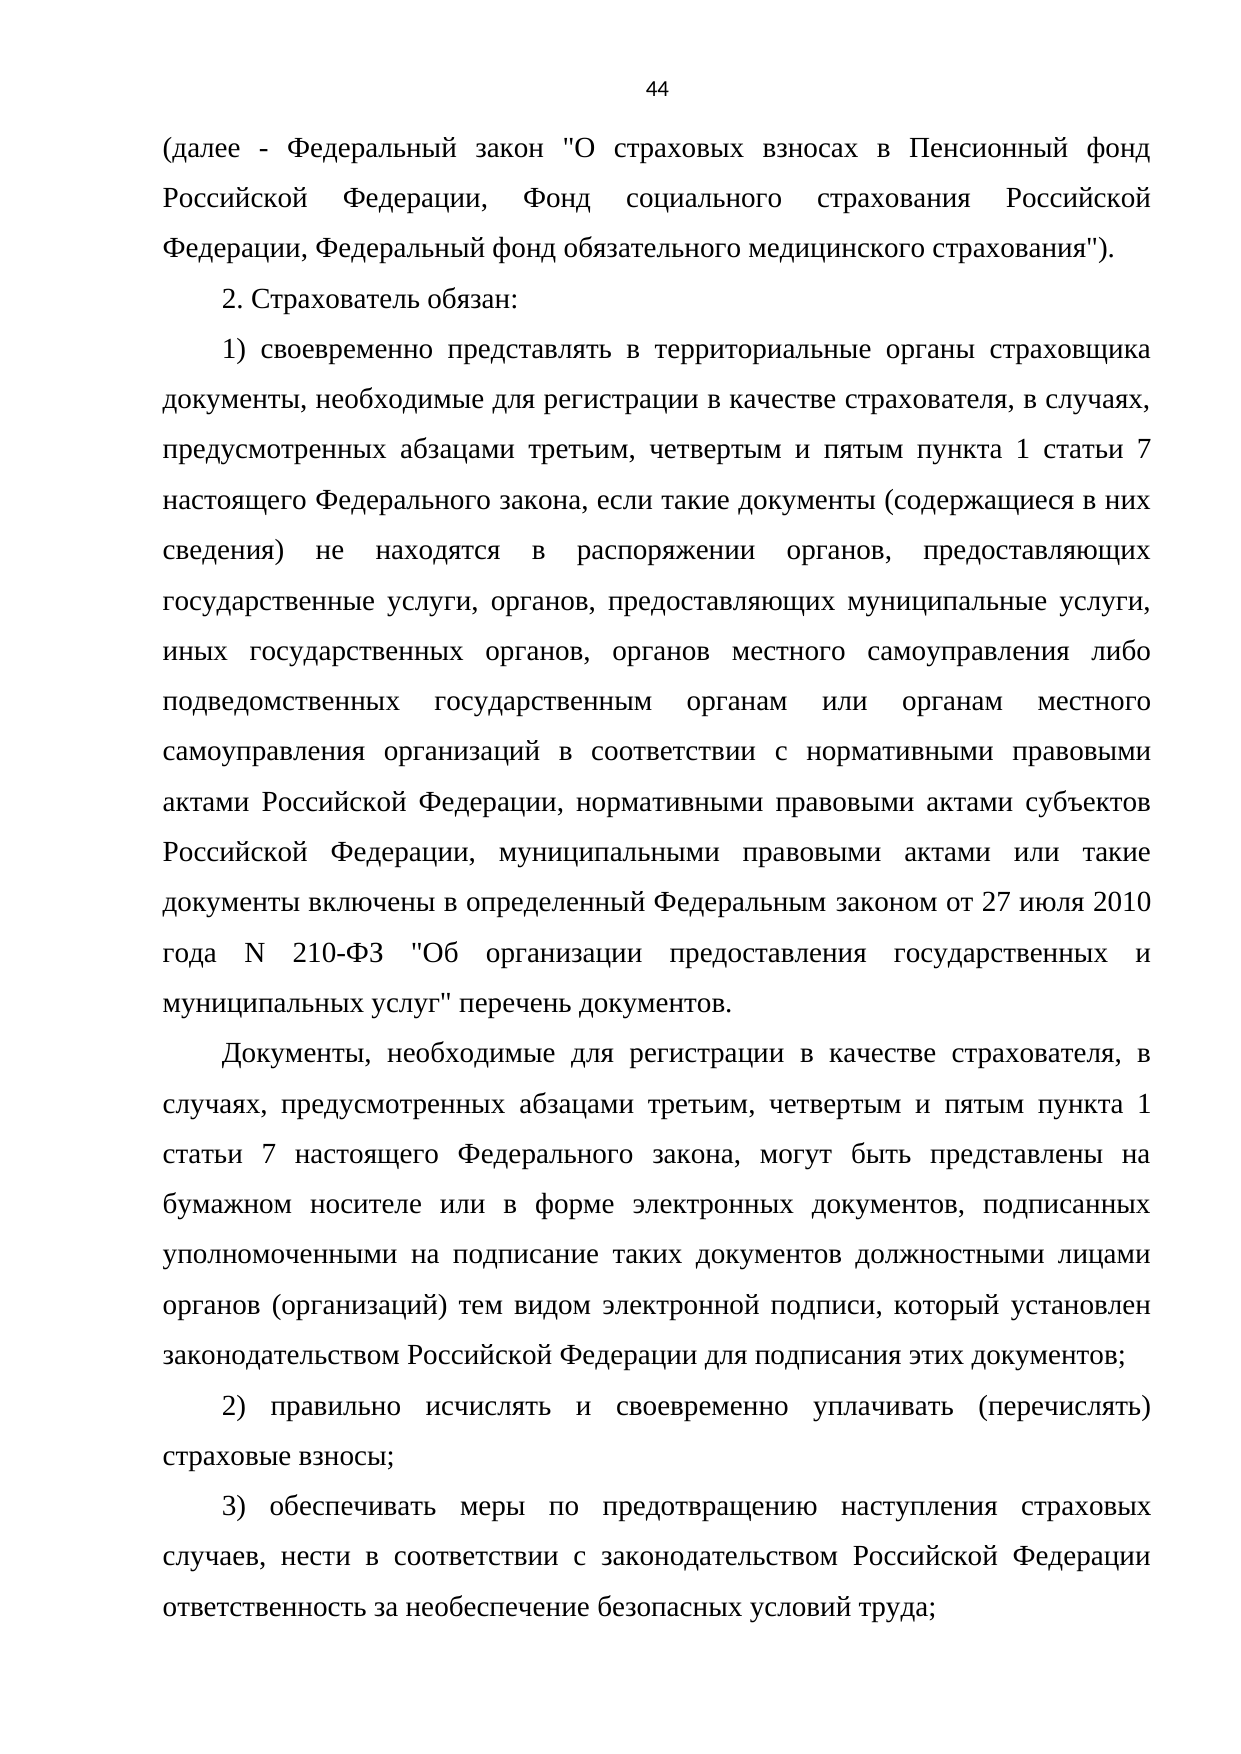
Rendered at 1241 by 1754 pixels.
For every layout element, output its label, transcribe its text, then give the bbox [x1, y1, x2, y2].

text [162, 130, 1152, 264]
text 1) своевременно представлять в территориальные органы страховщика документы, необходимые для регистрации в качестве страхователя, в случаях, предусмотренных абзацами третьим, четвертым и пятым пункта 1 статьи 7 настоящего Федерального закона, если такие документы (содержащиеся в них сведения) не находятся в распоряжении органов, предоставляющих государственные услуги, органов, предоставляющих муниципальные услуги, иных государственных органов, органов местного самоуправления либо подведомственных государственным органам или органам местного самоуправления организаций в соответствии с нормативными правовыми актами Российской Федерации, нормативными правовыми актами субъектов Российской Федерации, муниципальными правовыми актами или такие документы включены в определенный Федеральным законом от 27 июля 2010 года N 210-ФЗ "Об организации предоставления государственных и муниципальных услуг" перечень документов. [162, 331, 1152, 1019]
text 2. Страхователь обязан: [162, 281, 1152, 314]
text 3) обеспечивать меры по предотвращению наступления страховых случаев, нести в соответствии с законодательством Российской Федерации ответственность за необеспечение безопасных условий труда; [162, 1488, 1152, 1622]
text 2) правильно исчислять и своевременно уплачивать (перечислять) страховые взносы; [162, 1388, 1152, 1471]
text Документы, необходимые для регистрации в качестве страхователя, в случаях, предусмотренных абзацами третьим, четвертым и пятым пункта 1 статьи 7 настоящего Федерального закона, могут быть представлены на бумажном носителе или в форме электронных документов, подписанных уполномоченными на подписание таких документов должностными лицами органов (организаций) тем видом электронной подписи, который установлен законодательством Российской Федерации для подписания этих документов; [162, 1035, 1152, 1371]
